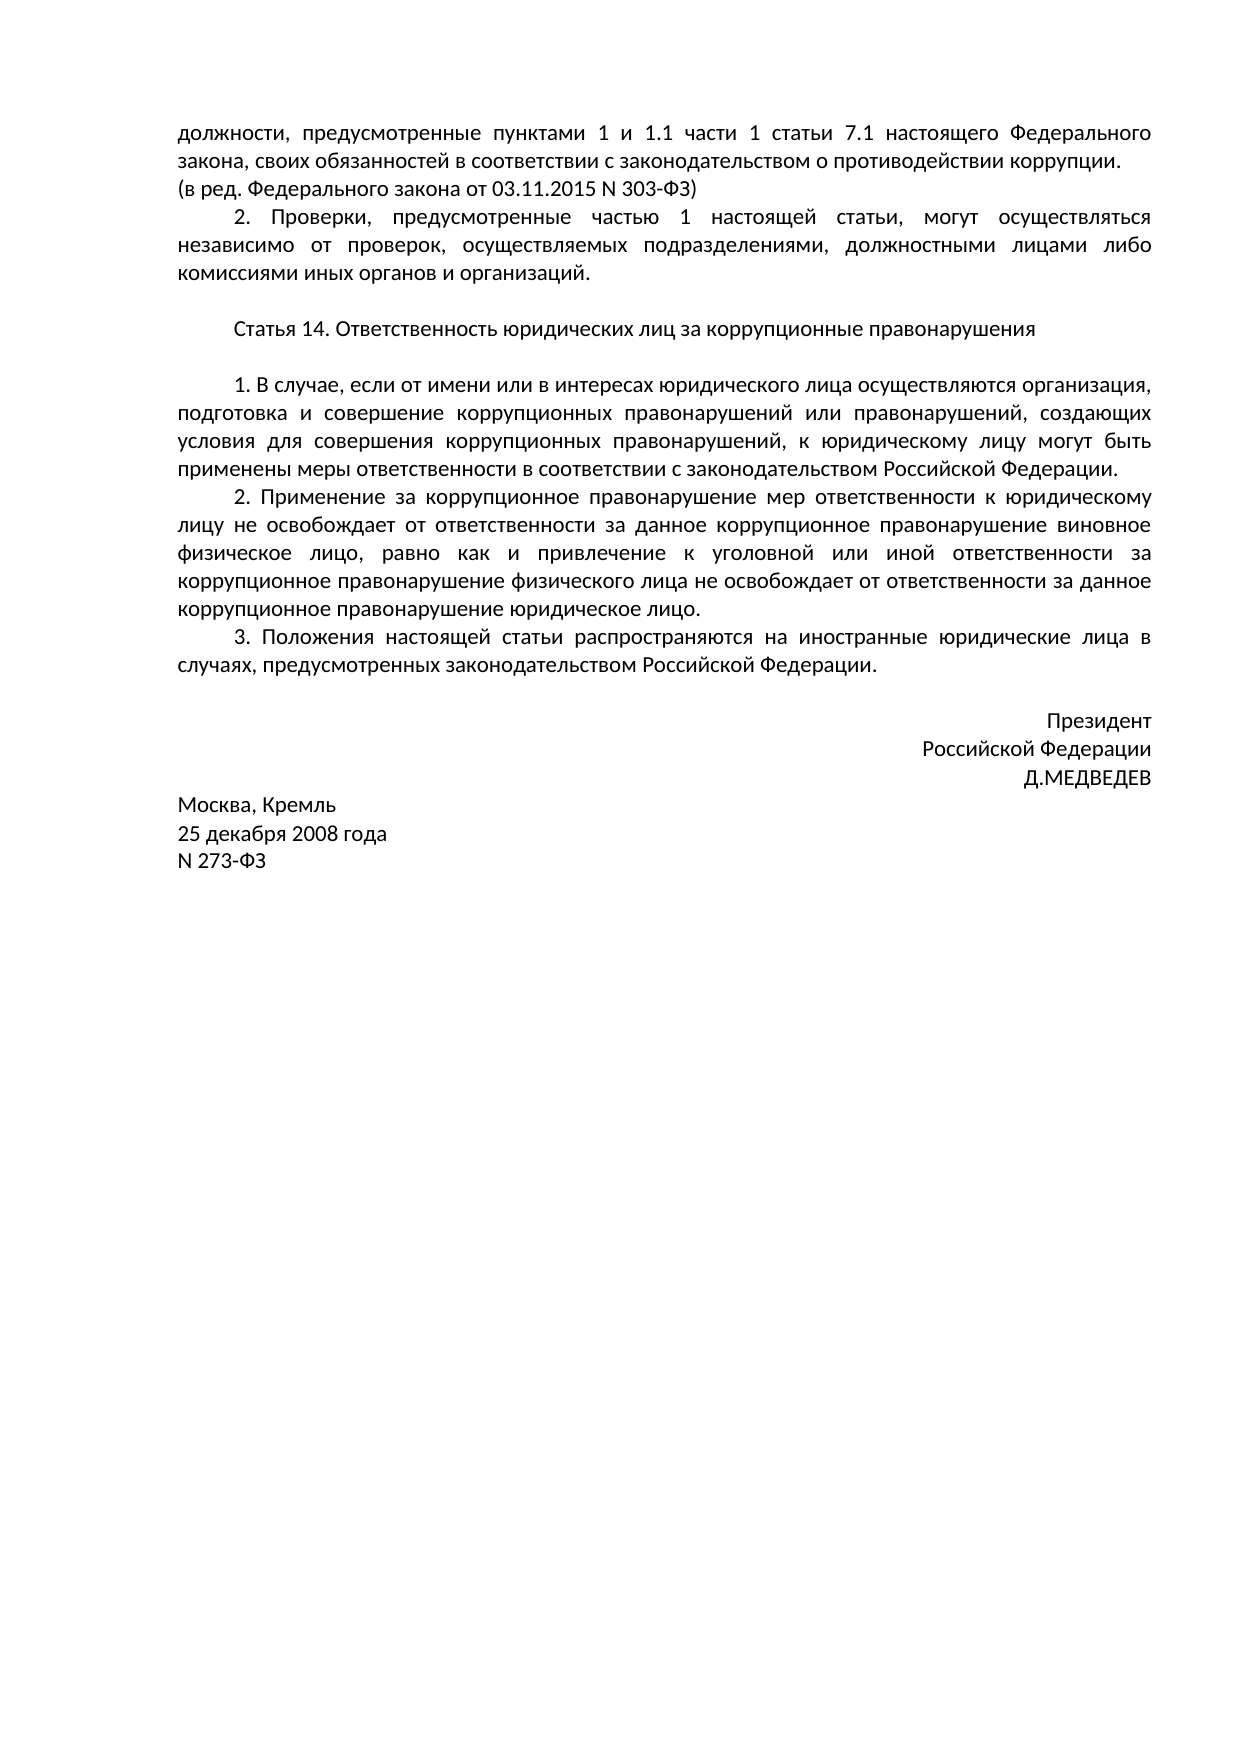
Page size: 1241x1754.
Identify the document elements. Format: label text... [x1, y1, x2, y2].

text 2. Проверки, предусмотренные частью 1 настоящей статьи, могут осуществляться независимо от проверок, осуществляемых подразделениями, должностными лицами либо комиссиями иных органов и организаций. [177, 202, 1152, 286]
text 3. Положения настоящей статьи распространяются на иностранные юридические лица в случаях, предусмотренных законодательством Российской Федерации. [177, 622, 1152, 678]
text Москва, Кремль [177, 791, 1152, 819]
text Российской Федерации [177, 734, 1152, 763]
text 25 декабря 2008 года [177, 819, 1152, 847]
text Президент [177, 707, 1152, 734]
text Д.МЕДВЕДЕВ [177, 763, 1152, 791]
text Статья 14. Ответственность юридических лиц за коррупционные правонарушения [177, 314, 1152, 342]
text 2. Применение за коррупционное правонарушение мер ответственности к юридическому лицу не освобождает от ответственности за данное коррупционное правонарушение виновное физическое лицо, равно как и привлечение к уголовной или иной ответственности за коррупционное правонарушение физического лица не освобождает от ответственности за данное коррупционное правонарушение юридическое лицо. [177, 482, 1152, 622]
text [177, 118, 1152, 174]
text N 273-ФЗ [177, 847, 1152, 875]
text 1. В случае, если от имени или в интересах юридического лица осуществляются организация, подготовка и совершение коррупционных правонарушений или правонарушений, создающих условия для совершения коррупционных правонарушений, к юридическому лицу могут быть применены меры ответственности в соответствии с законодательством Российской Федерации. [177, 370, 1152, 482]
text (в ред. Федерального закона от 03.11.2015 N 303-ФЗ) [177, 174, 1152, 202]
